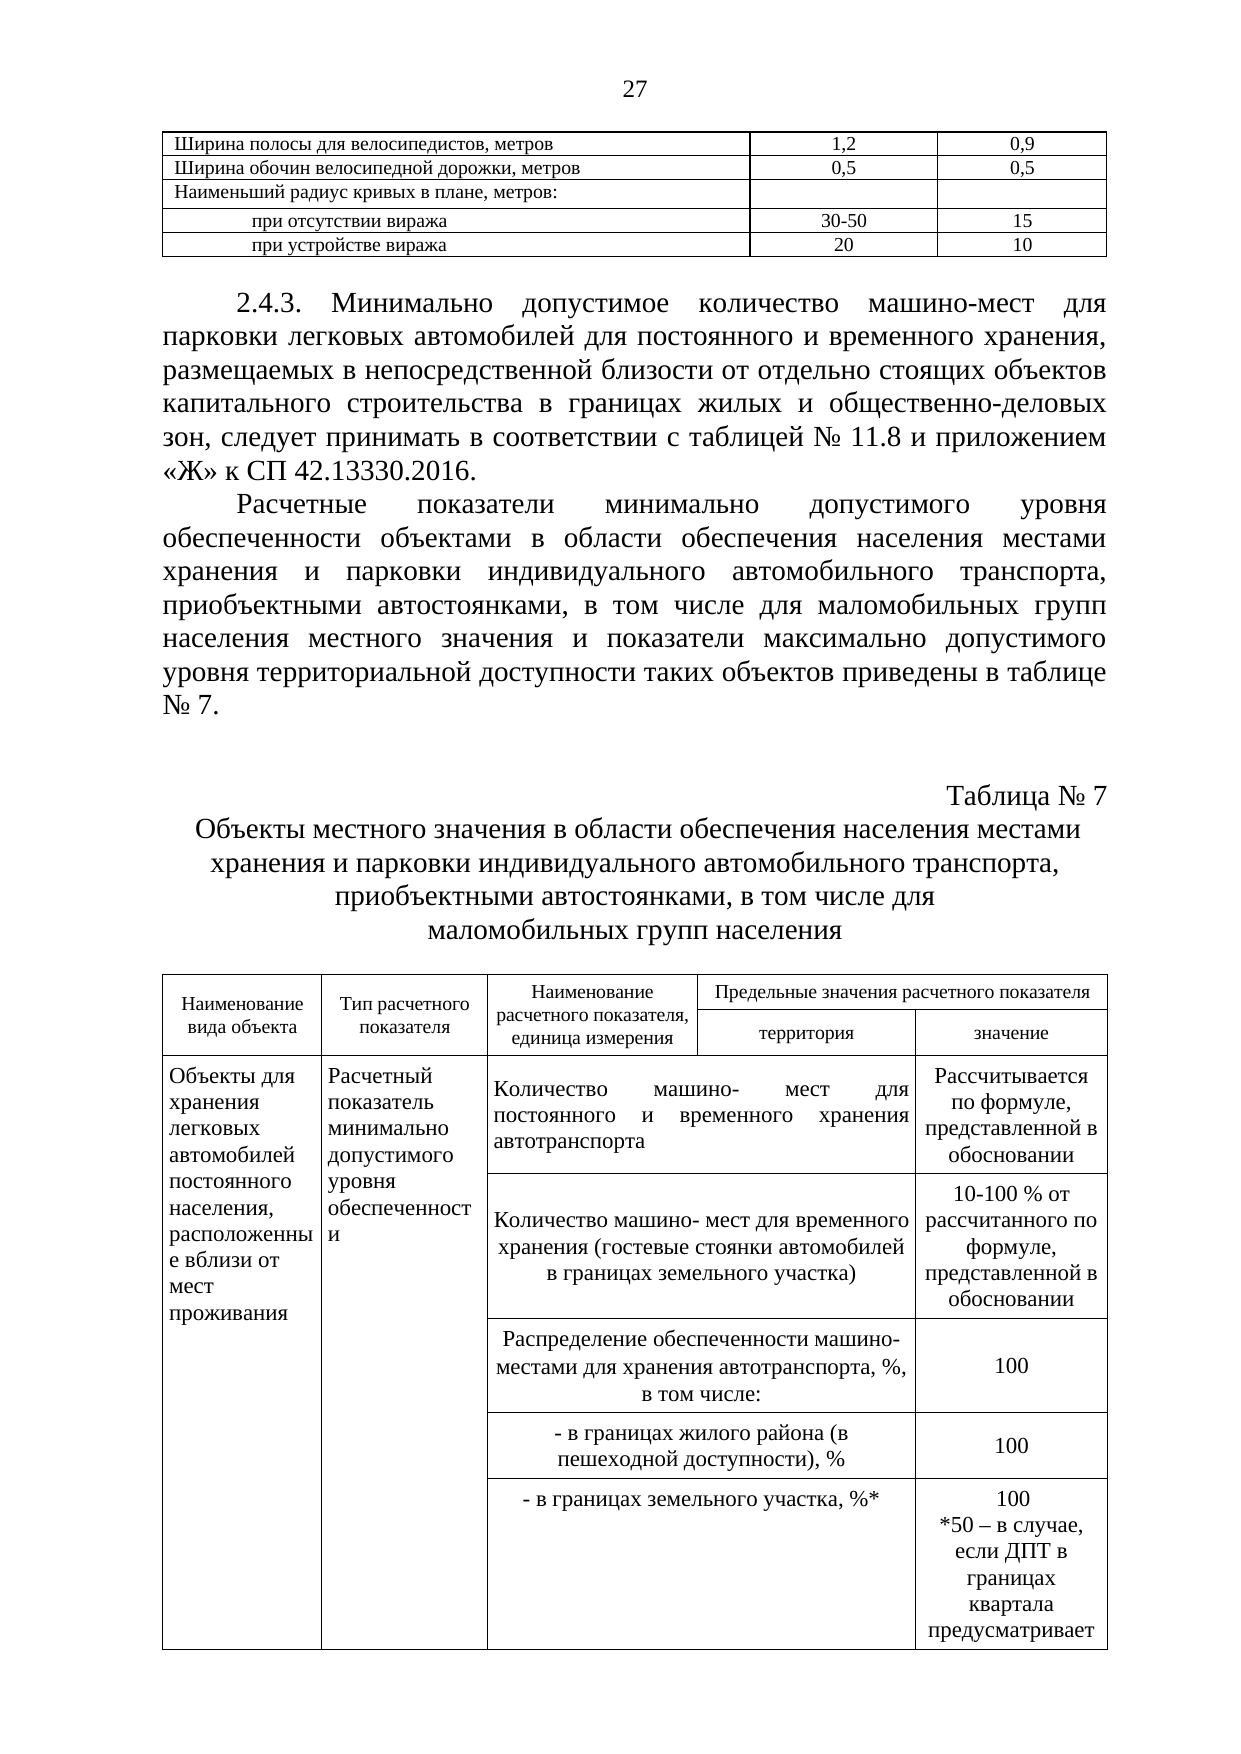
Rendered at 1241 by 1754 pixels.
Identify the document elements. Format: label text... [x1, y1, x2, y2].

table_cell [751, 180, 937, 208]
table_cell 15 [938, 209, 1106, 232]
text маломобильных групп населения [162, 912, 1107, 945]
table_cell территория [698, 1010, 915, 1055]
table_cell Распределение обеспеченности машино-местами для хранения автотранспорта, %, в том числе: [488, 1319, 915, 1412]
table_cell 20 [751, 233, 937, 256]
table_cell 100 [916, 1413, 1107, 1478]
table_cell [488, 1479, 915, 1649]
table_cell 1,2 [751, 133, 937, 155]
table_cell 0,5 [751, 156, 937, 179]
table_cell Ширина полосы для велосипедистов, метров [163, 133, 749, 155]
table_header Наименование расчетного показателя, единица измерения [488, 975, 697, 1055]
table_cell Наименьший радиус кривых в плане, метров: [163, 180, 749, 208]
table_header Наименование вида объекта [163, 975, 321, 1055]
text Расчетные показатели минимально допустимого уровня обеспеченности объектами в области обеспечения населения местами хранения и парковки индивидуального автомобильного транспорта, приобъектными автостоянками, в том числе для маломобильных групп населения местного значения и показатели максимально допустимого уровня территориальной доступности таких объектов приведены в таблице № 7. [162, 486, 1107, 721]
table_cell Количество машино- мест для постоянного и временного хранения автотранспорта [488, 1056, 915, 1173]
text 2.4.3. Минимально допустимое количество машино-мест для парковки легковых автомобилей для постоянного и временного хранения, размещаемых в непосредственной близости от отдельно стоящих объектов капитального строительства в границах жилых и общественно-деловых зон, следует принимать в соответствии с таблицей № 11.8 и приложением «Ж» к СП 42.13330.2016. [162, 285, 1107, 486]
table_header Предельные значения расчетного показателя [698, 975, 1107, 1009]
table_cell Количество машино- мест для временного хранения (гостевые стоянки автомобилей в границах земельного участка) [488, 1174, 915, 1318]
table_cell Расчетный показатель минимально допустимого уровня обеспеченности [322, 1056, 487, 1649]
table_cell при отсутствии виража [163, 209, 749, 232]
table_cell Рассчитывается по формуле, представленной в обосновании [916, 1056, 1107, 1173]
table_cell Ширина обочин велосипедной дорожки, метров [163, 156, 749, 179]
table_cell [916, 1479, 1107, 1649]
table_cell Объекты для хранения легковых автомобилей постоянного населения, расположенные вблизи от мест проживания [163, 1056, 321, 1649]
table_cell 10-100 % от рассчитанного по формуле, представленной в обосновании [916, 1174, 1107, 1318]
table_cell значение [916, 1010, 1107, 1055]
table_cell [938, 180, 1106, 208]
table_cell 0,9 [938, 133, 1106, 155]
table_cell 10 [938, 233, 1106, 256]
text Объекты местного значения в области обеспечения населения местами хранения и парковки индивидуального автомобильного транспорта, приобъектными автостоянками, в том числе для [162, 811, 1107, 912]
table_header Тип расчетного показателя [322, 975, 487, 1055]
text Таблица № 7 [162, 778, 1107, 811]
table_cell 30-50 [751, 209, 937, 232]
table_cell при устройстве виража [163, 233, 749, 256]
table_cell 0,5 [938, 156, 1106, 179]
table_cell 100 [916, 1319, 1107, 1412]
table_cell - в границах жилого района (в пешеходной доступности), % [488, 1413, 915, 1478]
